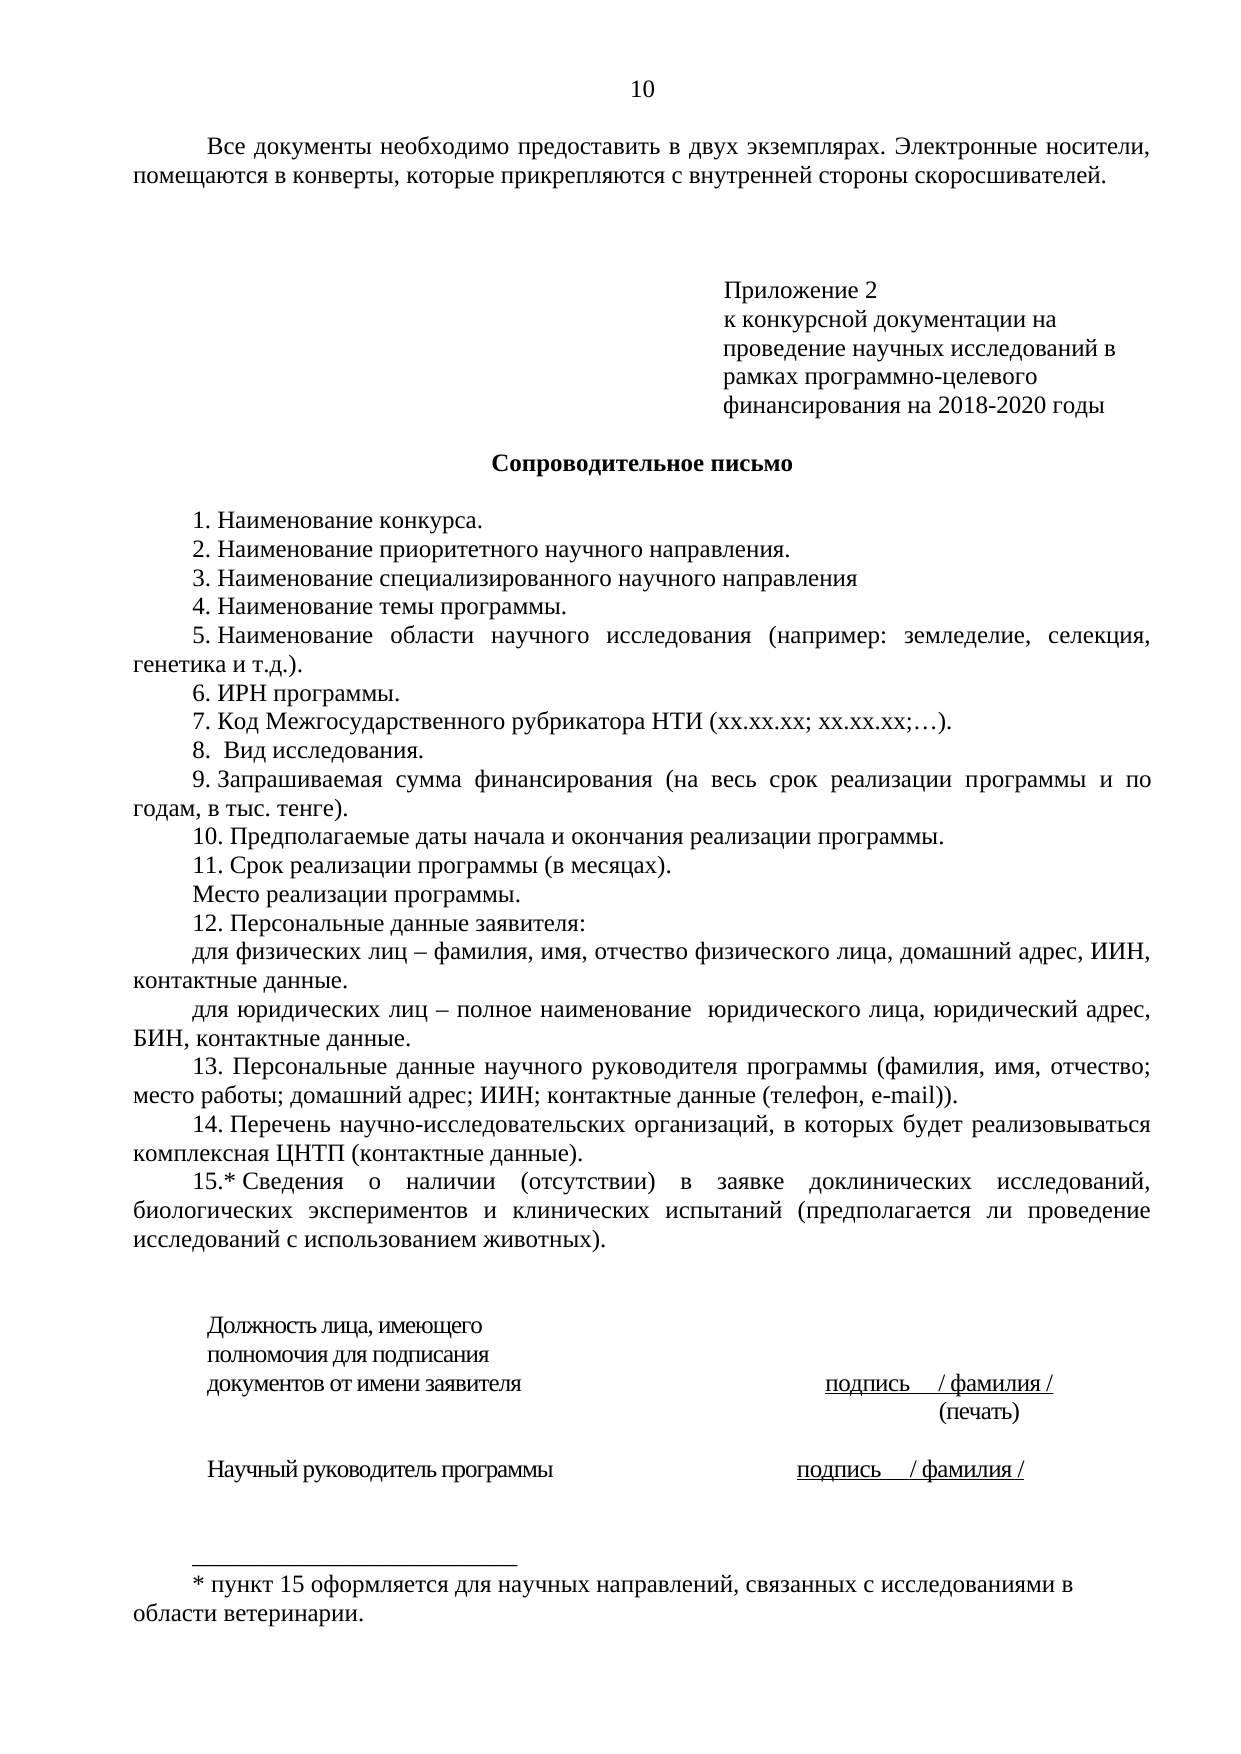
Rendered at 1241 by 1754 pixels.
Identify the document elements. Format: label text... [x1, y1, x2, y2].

text Научный руководитель программы подпись / фамилия / [207, 1454, 1152, 1483]
list 4. Наименование темы программы. [133, 591, 1152, 620]
list 9. Запрашиваемая сумма финансирования (на весь срок реализации программы и по годам, в тыс. тенге). [133, 764, 1152, 821]
text Должность лица, имеющего [207, 1310, 1152, 1339]
text полномочия для подписания [207, 1339, 1152, 1368]
list * пункт 15 оформляется для научных направлений, связанных с исследованиями в области ветеринарии. [133, 1569, 1152, 1626]
list 1. Наименование конкурса. [133, 505, 1152, 534]
list Место реализации программы. [133, 879, 1152, 908]
list для физических лиц – фамилия, имя, отчество физического лица, домашний адрес, ИИН, контактные данные. [133, 936, 1152, 994]
list 5. Наименование области научного исследования (например: земледелие, селекция, генетика и т.д.). [133, 620, 1152, 678]
list 12. Персональные данные заявителя: [133, 908, 1152, 936]
text документов от имени заявителя подпись / фамилия / [207, 1368, 1152, 1396]
list 3. Наименование специализированного научного направления [133, 563, 1152, 591]
list __________________________ [133, 1540, 1152, 1569]
list 6. ИРН программы. [133, 678, 1152, 706]
text Сопроводительное письмо [133, 448, 1152, 476]
list 7. Код Межгосударственного рубрикатора НТИ (xx.xx.xx; xx.xx.xx;…). [133, 706, 1152, 735]
text к конкурсной документации на проведение научных исследований в рамках программно-целевого финансирования на 2018-2020 годы [723, 304, 1152, 419]
list 11. Срок реализации программы (в месяцах). [133, 850, 1152, 879]
list 13. Персональные данные научного руководителя программы (фамилия, имя, отчество; место работы; домашний адрес; ИИН; контактные данные (телефон, e-mail)). [133, 1051, 1152, 1109]
text Приложение 2 [723, 275, 1152, 304]
list для юридических лиц – полное наименование юридического лица, юридический адрес, БИН, контактные данные. [133, 994, 1152, 1051]
list 15.* Сведения о наличии (отсутствии) в заявке доклинических исследований, биологических экспериментов и клинических испытаний (предполагается ли проведение исследований с использованием животных). [133, 1166, 1152, 1253]
list 2. Наименование приоритетного научного направления. [133, 534, 1152, 563]
text Все документы необходимо предоставить в двух экземплярах. Электронные носители, помещаются в конверты, которые прикрепляются с внутренней стороны скоросшивателей. [133, 131, 1152, 189]
list 8. Вид исследования. [133, 735, 1152, 764]
list 14. Перечень научно-исследовательских организаций, в которых будет реализовываться комплексная ЦНТП (контактные данные). [133, 1109, 1152, 1166]
text (печать) [213, 1396, 1152, 1425]
list 10. Предполагаемые даты начала и окончания реализации программы. [133, 821, 1152, 850]
